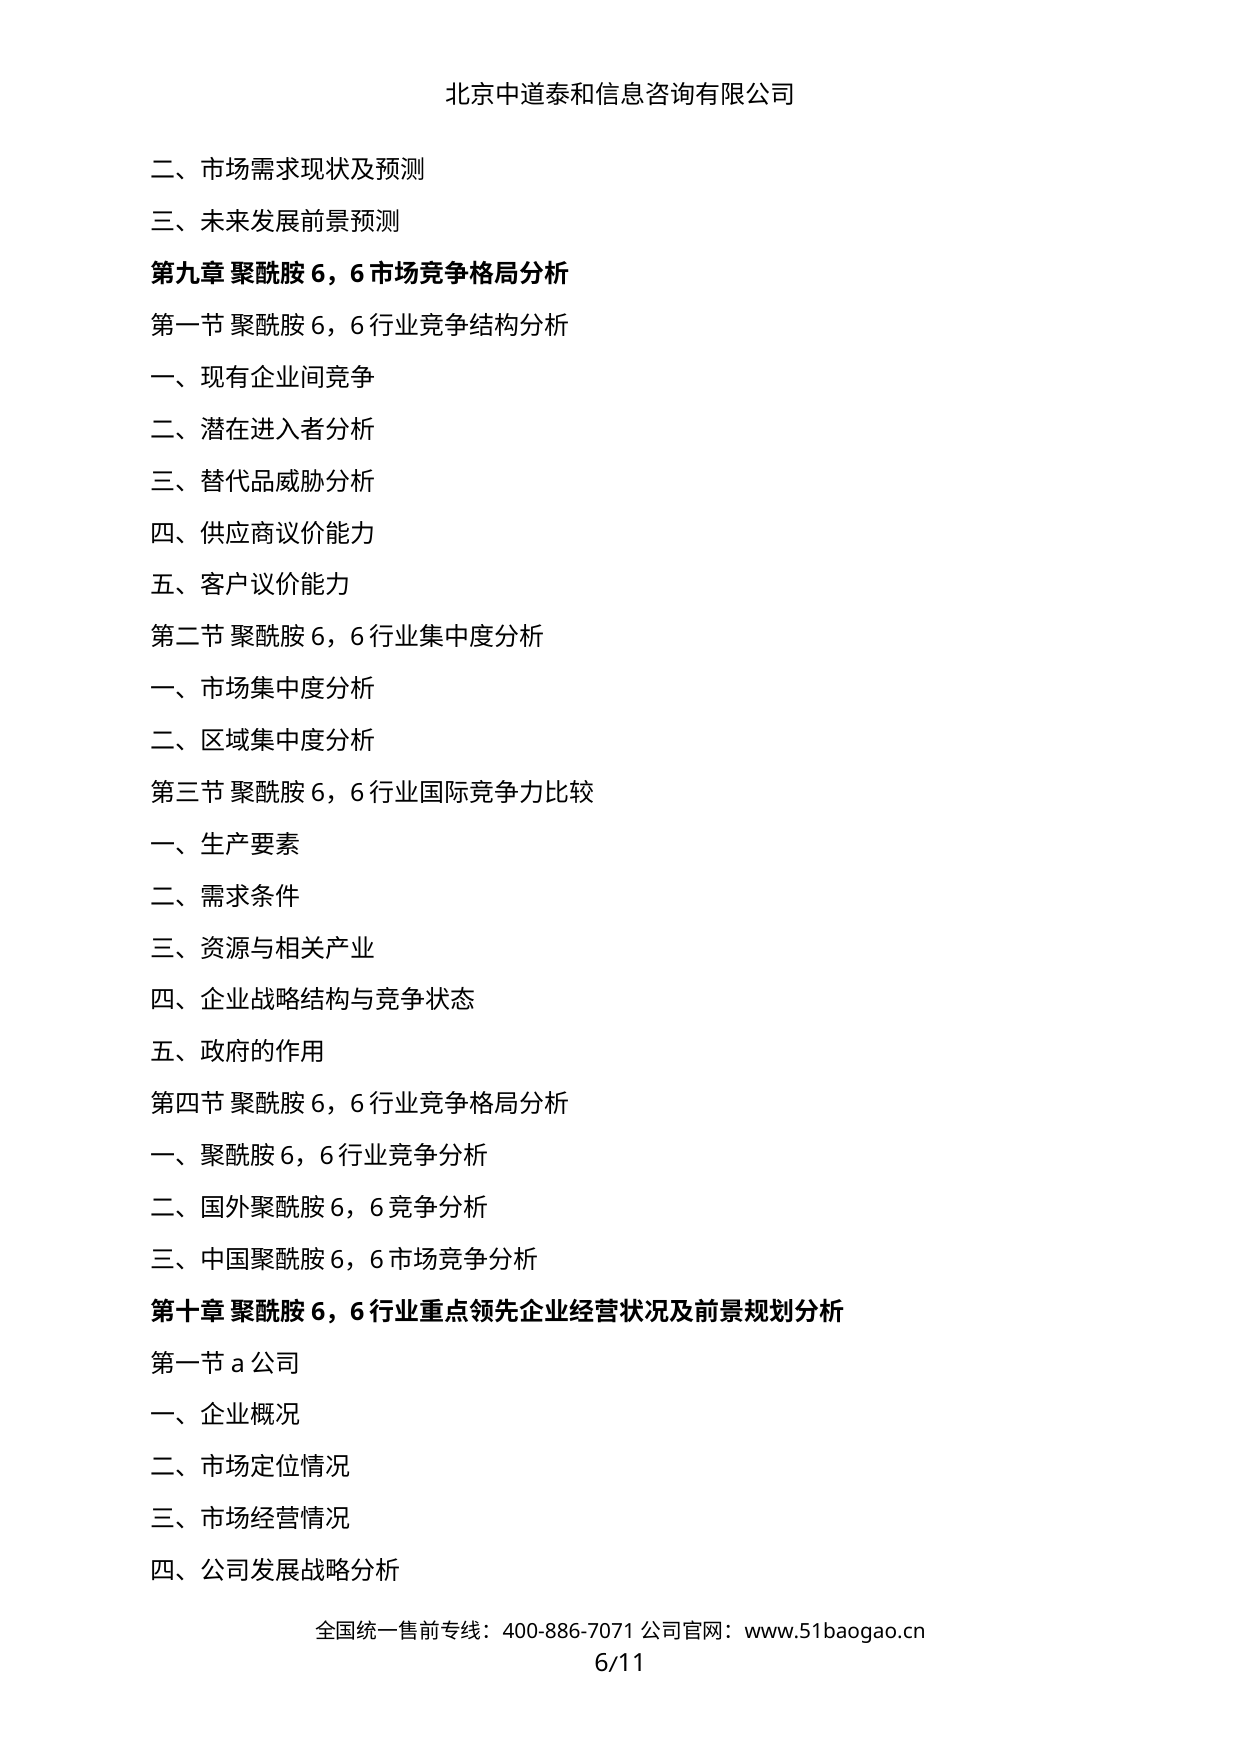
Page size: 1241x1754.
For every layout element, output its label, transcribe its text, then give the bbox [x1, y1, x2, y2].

text 一、生产要素 [150, 824, 1090, 861]
text 三、中国聚酰胺6，6市场竞争分析 [150, 1239, 1090, 1276]
text 第一节 聚酰胺6，6行业竞争结构分析 [150, 306, 1090, 342]
text 二、区域集中度分析 [150, 721, 1090, 757]
text 三、市场经营情况 [150, 1499, 1090, 1535]
text 三、未来发展前景预测 [150, 202, 1090, 238]
text 三、资源与相关产业 [150, 928, 1090, 964]
text 一、聚酰胺6，6行业竞争分析 [150, 1136, 1090, 1172]
text 二、市场定位情况 [150, 1447, 1090, 1483]
text 一、市场集中度分析 [150, 669, 1090, 705]
text 四、供应商议价能力 [150, 513, 1090, 549]
text 一、现有企业间竞争 [150, 357, 1090, 394]
text 一、企业概况 [150, 1395, 1090, 1431]
text 第一节 a公司 [150, 1343, 1090, 1379]
text 二、潜在进入者分析 [150, 409, 1090, 446]
text 第九章 聚酰胺6，6市场竞争格局分析 [150, 254, 1090, 290]
text 三、替代品威胁分析 [150, 461, 1090, 497]
text 二、国外聚酰胺6，6竞争分析 [150, 1187, 1090, 1224]
text 四、公司发展战略分析 [150, 1551, 1090, 1587]
text 第三节 聚酰胺6，6行业国际竞争力比较 [150, 772, 1090, 809]
text 二、需求条件 [150, 876, 1090, 912]
text 五、政府的作用 [150, 1032, 1090, 1068]
text 第十章 聚酰胺6，6行业重点领先企业经营状况及前景规划分析 [150, 1291, 1090, 1327]
text 第二节 聚酰胺6，6行业集中度分析 [150, 617, 1090, 653]
text 二、市场需求现状及预测 [150, 150, 1090, 186]
text 四、企业战略结构与竞争状态 [150, 980, 1090, 1016]
text 第四节 聚酰胺6，6行业竞争格局分析 [150, 1084, 1090, 1120]
text 五、客户议价能力 [150, 565, 1090, 601]
